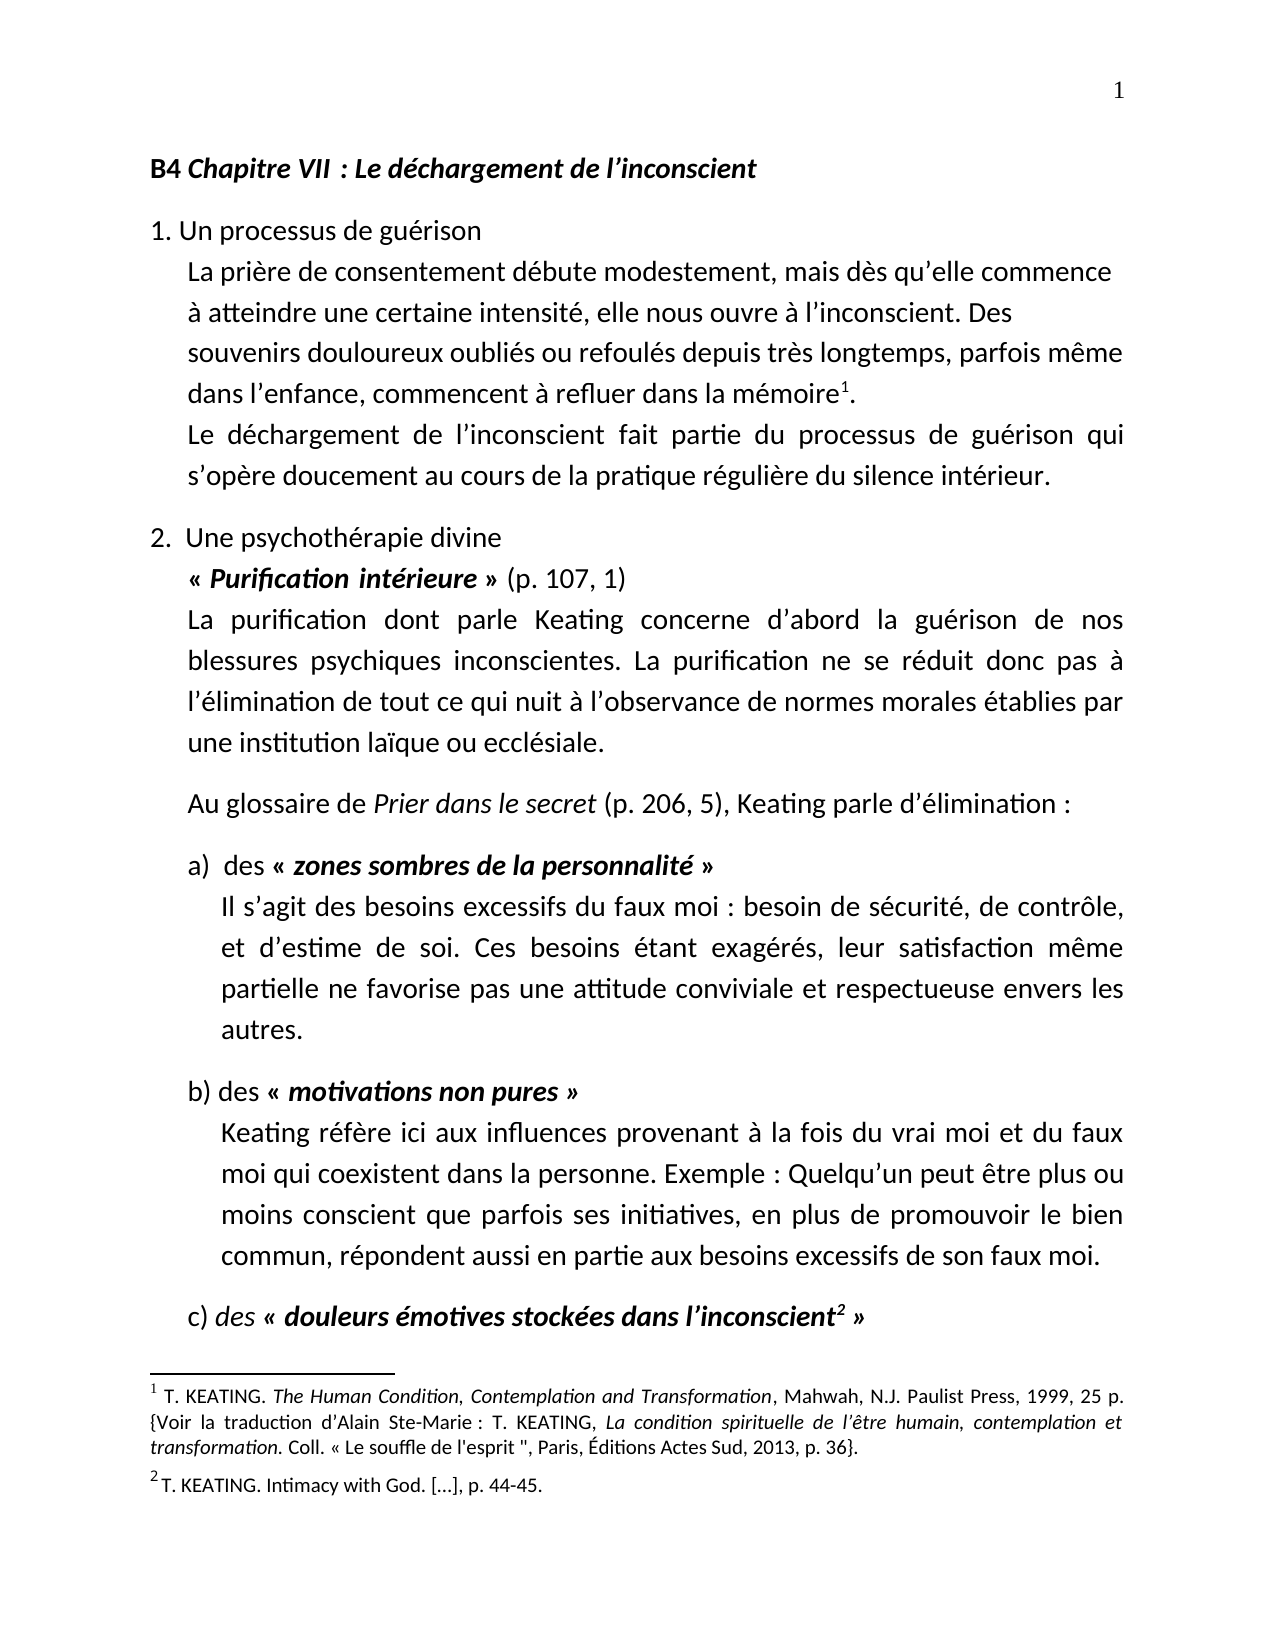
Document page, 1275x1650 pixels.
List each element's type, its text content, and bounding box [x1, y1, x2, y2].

text Au glossaire de Prier dans le secret (p. 206, 5), Keating parle d’élimination : [187, 786, 1125, 821]
text La prière de consentement débute modestement, mais dès qu’elle commence à atteindre une certaine intensité, elle nous ouvre à l’inconscient. Des souvenirs douloureux oubliés ou refoulés depuis très longtemps, parfois même dans l’enfance, commencent à refluer dans la mémoire. [187, 253, 1125, 411]
text Il s’agit des besoins excessifs du faux moi : besoin de sécurité, de contrôle, et d’estime de soi. Ces besoins étant exagérés, leur satisfaction même partielle ne favorise pas une attitude conviviale et respectueuse envers les autres. [221, 888, 1125, 1047]
text 1. Un processus de guérison [150, 212, 1125, 247]
text c) des « douleurs émotives stockées dans l’inconscient » [187, 1298, 1125, 1334]
text Keating réfère ici aux influences provenant à la fois du vrai moi et du faux moi qui coexistent dans la personne. Exemple : Quelqu’un peut être plus ou moins conscient que parfois ses initiatives, en plus de promouvoir le bien commun, répondent aussi en partie aux besoins excessifs de son faux moi. [221, 1114, 1125, 1272]
text a) des « zones sombres de la personnalité » [187, 847, 1125, 883]
text 2. Une psychothérapie divine [150, 519, 1125, 555]
text Le déchargement de l’inconscient fait partie du processus de guérison qui s’opère doucement au cours de la pratique régulière du silence intérieur. [187, 416, 1125, 493]
text « Purification intérieure » (p. 107, 1) [187, 560, 1125, 596]
text La purification dont parle Keating concerne d’abord la guérison de nos blessures psychiques inconscientes. La purification ne se réduit donc pas à l’élimination de tout ce qui nuit à l’observance de normes morales établies par une institution laïque ou ecclésiale. [187, 601, 1125, 759]
text b) des « motivations non pures » [187, 1073, 1125, 1108]
text B4 Chapitre VII : Le déchargement de l’inconscient [150, 150, 1125, 186]
